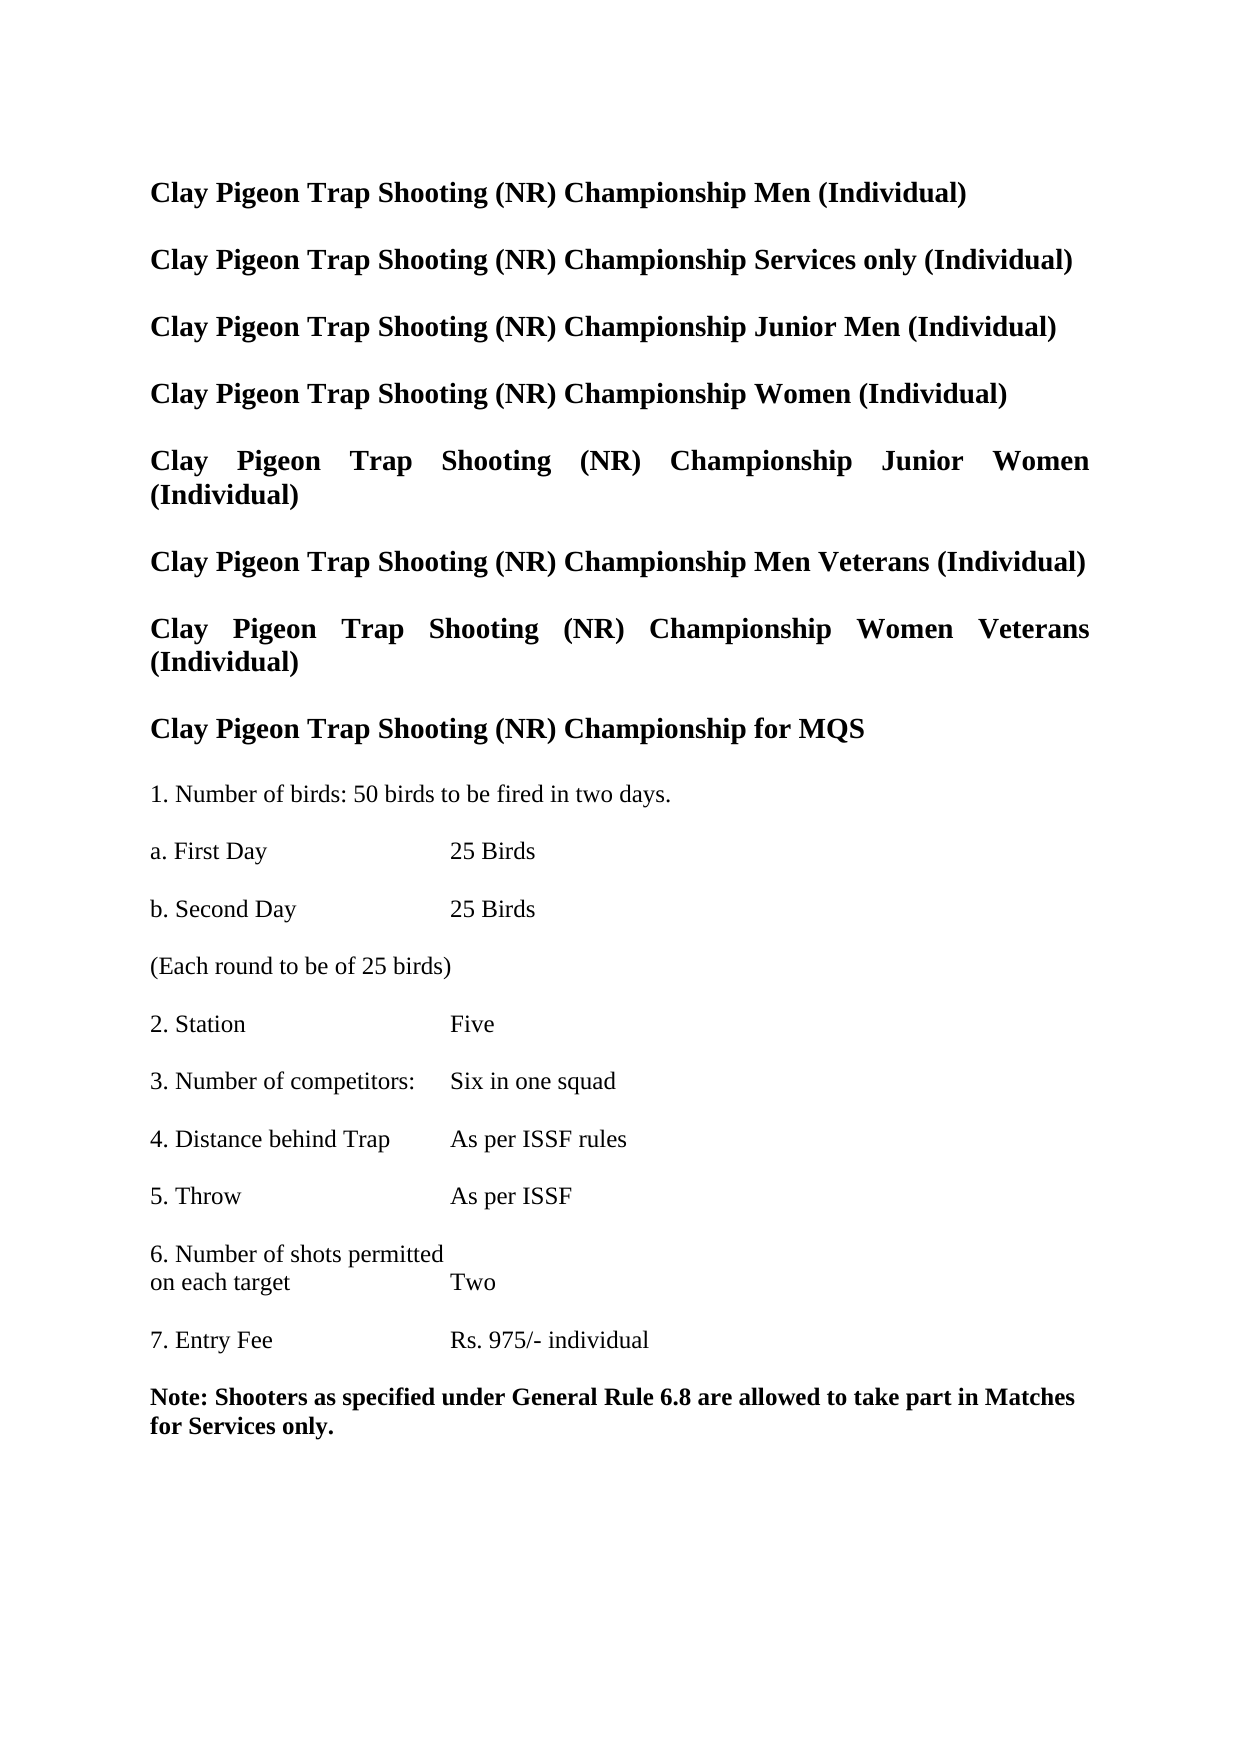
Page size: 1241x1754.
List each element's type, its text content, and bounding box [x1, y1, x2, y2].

text Clay Pigeon Trap Shooting (NR) Championship Junior Men (Individual) [150, 309, 1090, 343]
text 7. Entry Fee Rs. 975/- individual [150, 1325, 1090, 1354]
text Clay Pigeon Trap Shooting (NR) Championship Services only (Individual) [150, 242, 1090, 276]
text Clay Pigeon Trap Shooting (NR) Championship Women Veterans (Individual) [150, 611, 1090, 678]
text 6. Number of shots permitted [150, 1239, 1090, 1267]
text Clay Pigeon Trap Shooting (NR) Championship for MQS [150, 712, 1090, 745]
text 2. Station Five [150, 1009, 1090, 1037]
text Clay Pigeon Trap Shooting (NR) Championship Men (Individual) [150, 175, 1090, 208]
text 4. Distance behind Trap As per ISSF rules [150, 1124, 1090, 1152]
text Note: Shooters as specified under General Rule 6.8 are allowed to take part in Matches for Services only. [150, 1382, 1090, 1440]
text Clay Pigeon Trap Shooting (NR) Championship Women (Individual) [150, 376, 1090, 410]
text Clay Pigeon Trap Shooting (NR) Championship Men Veterans (Individual) [150, 544, 1090, 577]
text 3. Number of competitors: Six in one squad [150, 1066, 1090, 1095]
text 1. Number of birds: 50 birds to be fired in two days. [150, 779, 1090, 807]
text b. Second Day 25 Birds [150, 894, 1090, 922]
text (Each round to be of 25 birds) [150, 951, 1090, 980]
text Clay Pigeon Trap Shooting (NR) Championship Junior Women (Individual) [150, 443, 1090, 510]
text a. First Day 25 Birds [150, 836, 1090, 865]
text on each target Two [150, 1267, 1090, 1296]
text 5. Throw As per ISSF [150, 1181, 1090, 1210]
